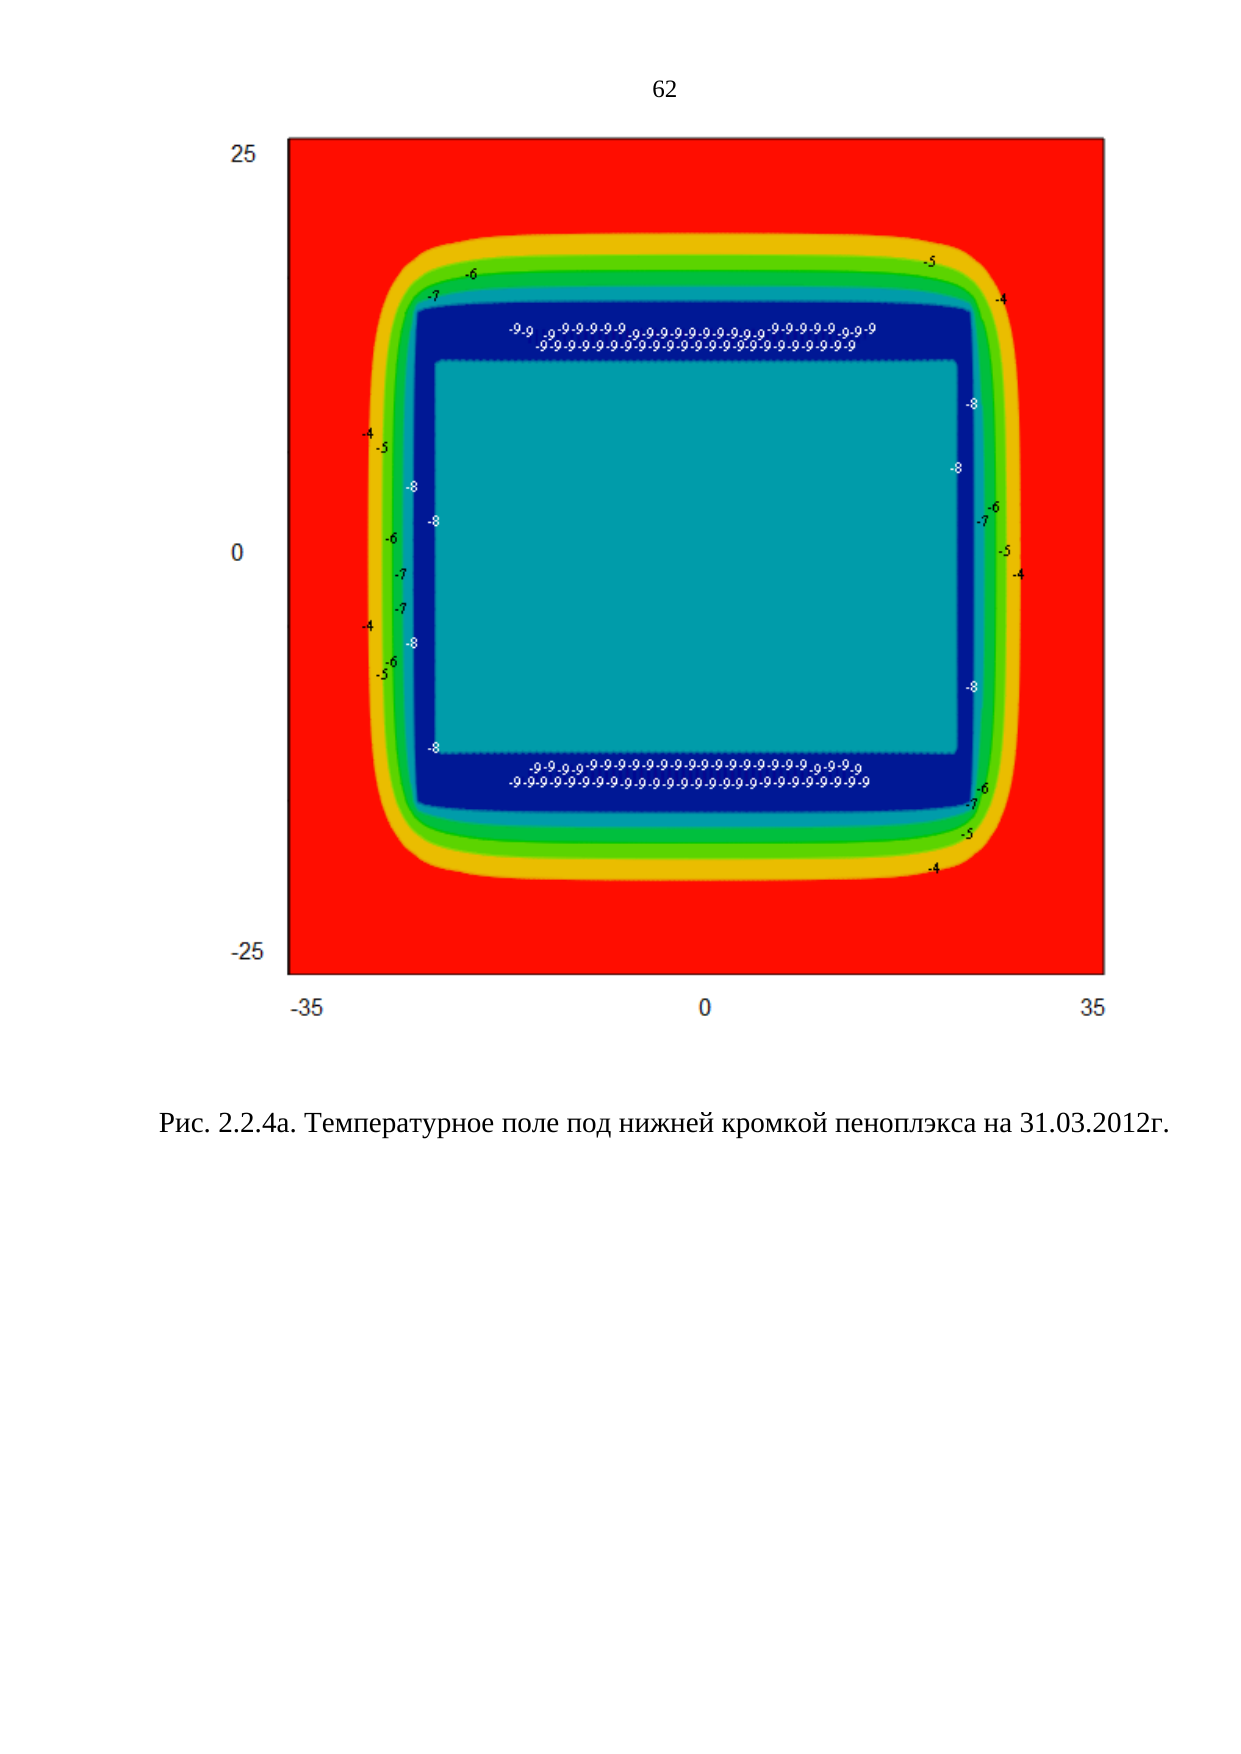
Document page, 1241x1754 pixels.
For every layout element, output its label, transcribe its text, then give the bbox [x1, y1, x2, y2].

picture [214, 131, 1115, 1091]
text Рис. 2.2.4а. Температурное поле под нижней кромкой пеноплэкса на 31.03.2012г. [148, 1105, 1181, 1139]
